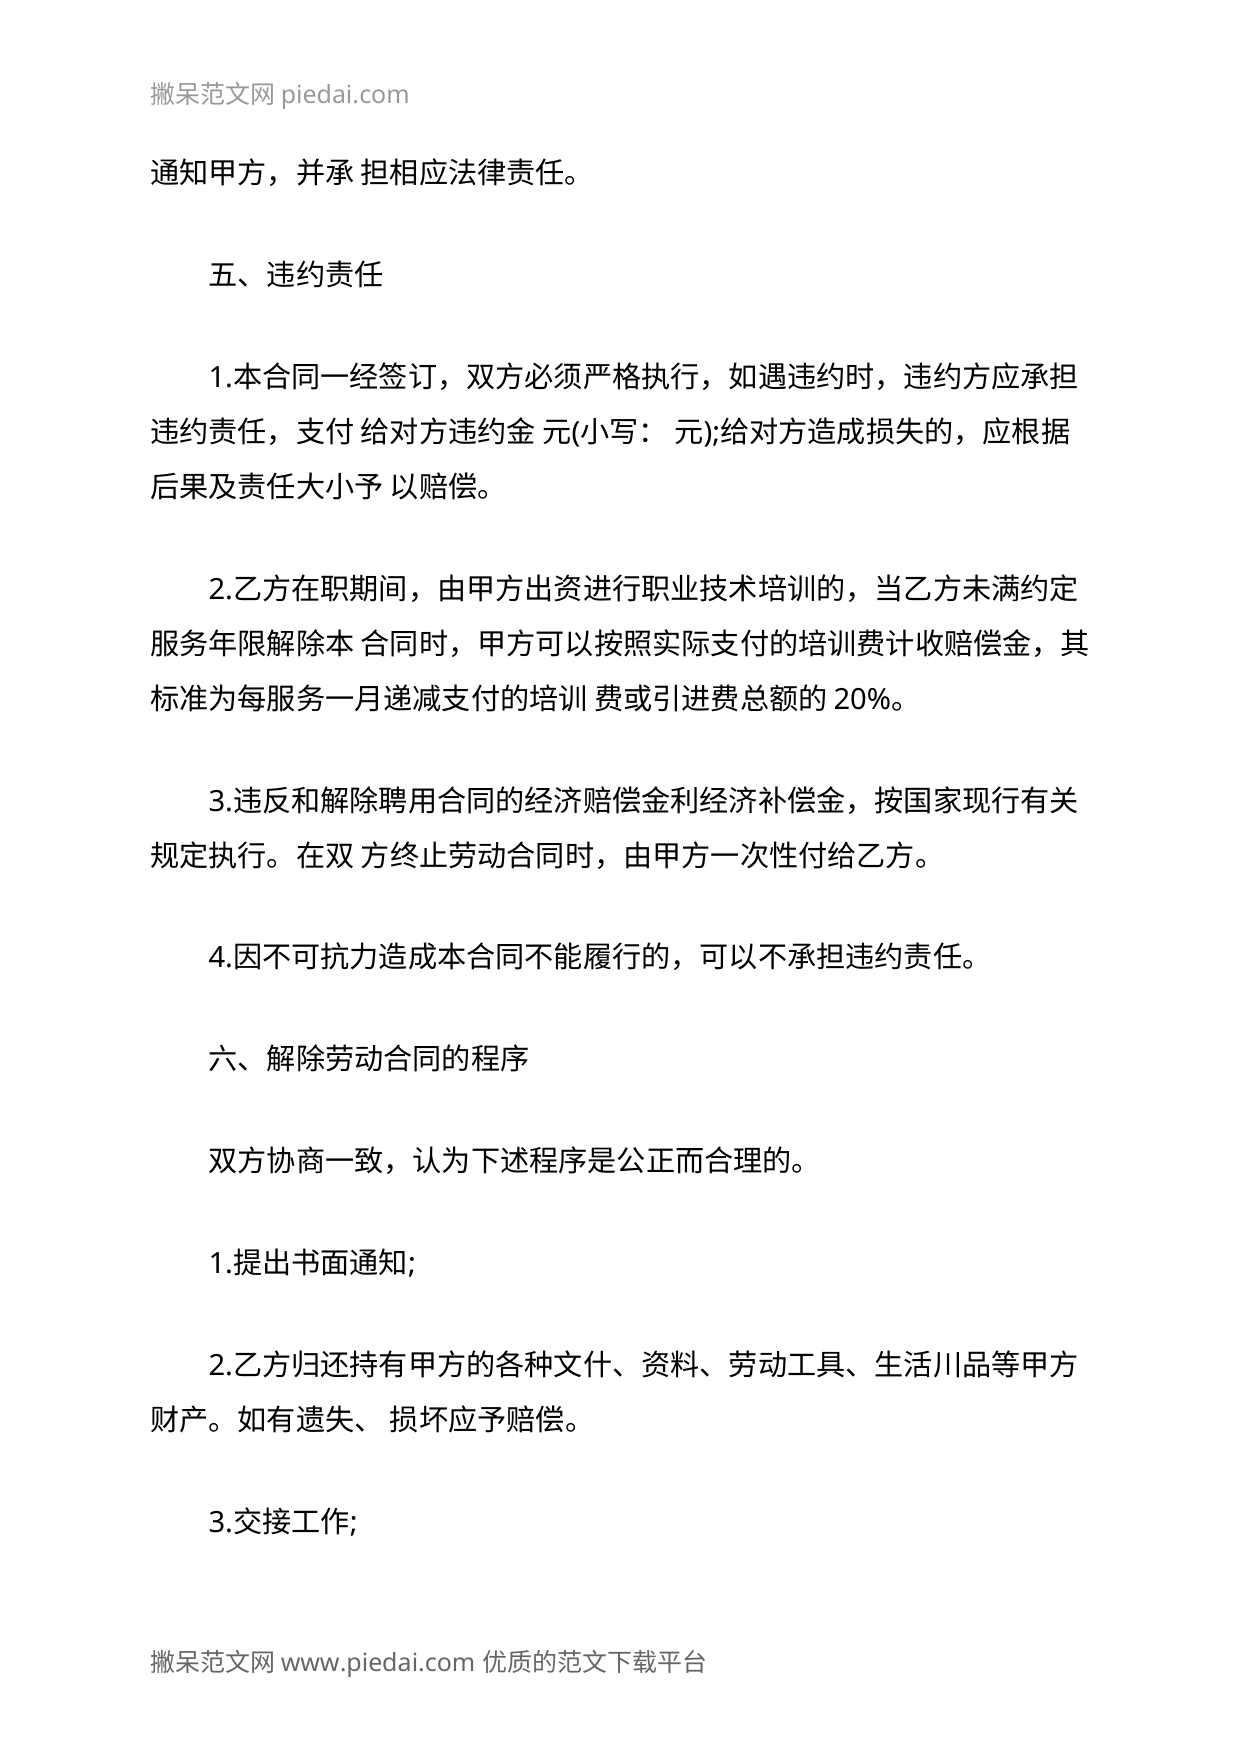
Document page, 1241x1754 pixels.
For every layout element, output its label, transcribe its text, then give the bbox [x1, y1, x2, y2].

text 2.乙方归还持有甲方的各种文什、资料、劳动工具、生活川品等甲方财产。如有遗失、 损坏应予赔偿。 [150, 1341, 1090, 1439]
text 1.本合同一经签订，双方必须严格执行，如遇违约时，违约方应承担违约责任，支付 给对方违约金 元(小写： 元);给对方造成损失的，应根据后果及责任大小予 以赔偿。 [150, 353, 1090, 506]
text 五、违约责任 [150, 252, 1090, 294]
text 双方协商一致，认为下述程序是公正而合理的。 [150, 1138, 1090, 1180]
text 3.违反和解除聘用合同的经济赔偿金利经济补偿金，按国家现行有关规定执行。在双 方终止劳动合同时，由甲方一次性付给乙方。 [150, 777, 1090, 874]
text 3.交接工作; [150, 1498, 1090, 1541]
text 4.因不可抗力造成本合同不能履行的，可以不承担违约责任。 [150, 934, 1090, 976]
text 2.乙方在职期间，由甲方出资进行职业技术培训的，当乙方未满约定服务年限解除本 合同时，甲方可以按照实际支付的培训费计收赔偿金，其标准为每服务一月递减支付的培训 费或引进费总额的20%。 [150, 565, 1090, 718]
text 六、解除劳动合同的程序 [150, 1036, 1090, 1078]
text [150, 150, 1090, 192]
text 1.提出书面通知; [150, 1239, 1090, 1282]
